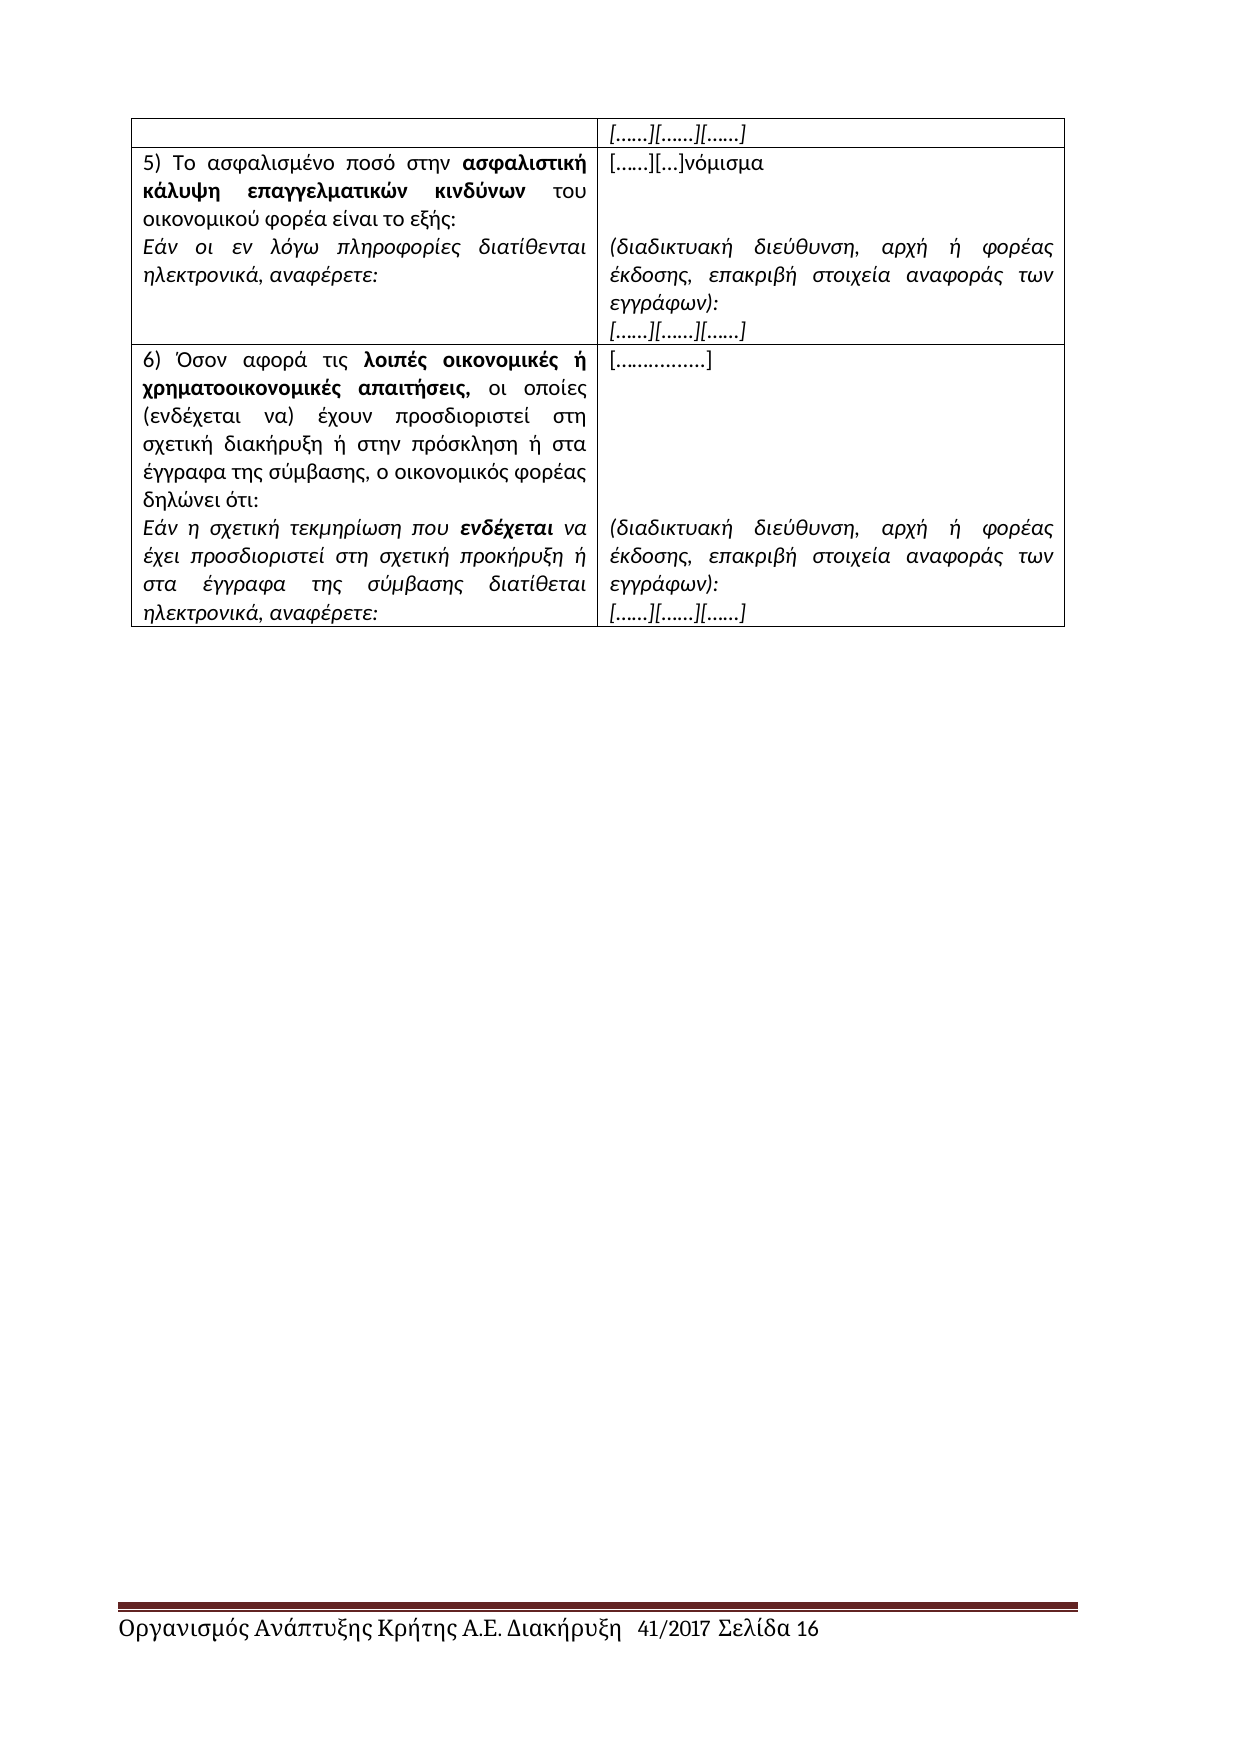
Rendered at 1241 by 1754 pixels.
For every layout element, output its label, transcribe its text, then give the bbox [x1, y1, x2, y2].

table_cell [598, 119, 1064, 147]
table_cell [……..........] (διαδικτυακή διεύθυνση, αρχή ή φορέας έκδοσης, επακριβή στοιχεία αναφοράς των εγγράφων): [……][……][……] [598, 345, 1064, 626]
table_cell 6) Όσον αφορά τις λοιπές οικονομικές ή χρηματοοικονομικές απαιτήσεις, οι οποίες (ενδέχεται να) έχουν προσδιοριστεί στη σχετική διακήρυξη ή στην πρόσκληση ή στα έγγραφα της σύμβασης, ο οικονομικός φορέας δηλώνει ότι: Εάν η σχετική τεκμηρίωση που ενδέχεται να έχει προσδιοριστεί στη σχετική προκήρυξη ή στα έγγραφα της σύμβασης διατίθεται ηλεκτρονικά, αναφέρετε: [132, 345, 597, 626]
table_cell [……][…]νόμισμα (διαδικτυακή διεύθυνση, αρχή ή φορέας έκδοσης, επακριβή στοιχεία αναφοράς των εγγράφων): [……][……][……] [598, 148, 1064, 344]
table_cell 5) Το ασφαλισμένο ποσό στην ασφαλιστική κάλυψη επαγγελματικών κινδύνων του οικονομικού φορέα είναι το εξής: Εάν οι εν λόγω πληροφορίες διατίθενται ηλεκτρονικά, αναφέρετε: [132, 148, 597, 344]
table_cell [132, 119, 597, 147]
